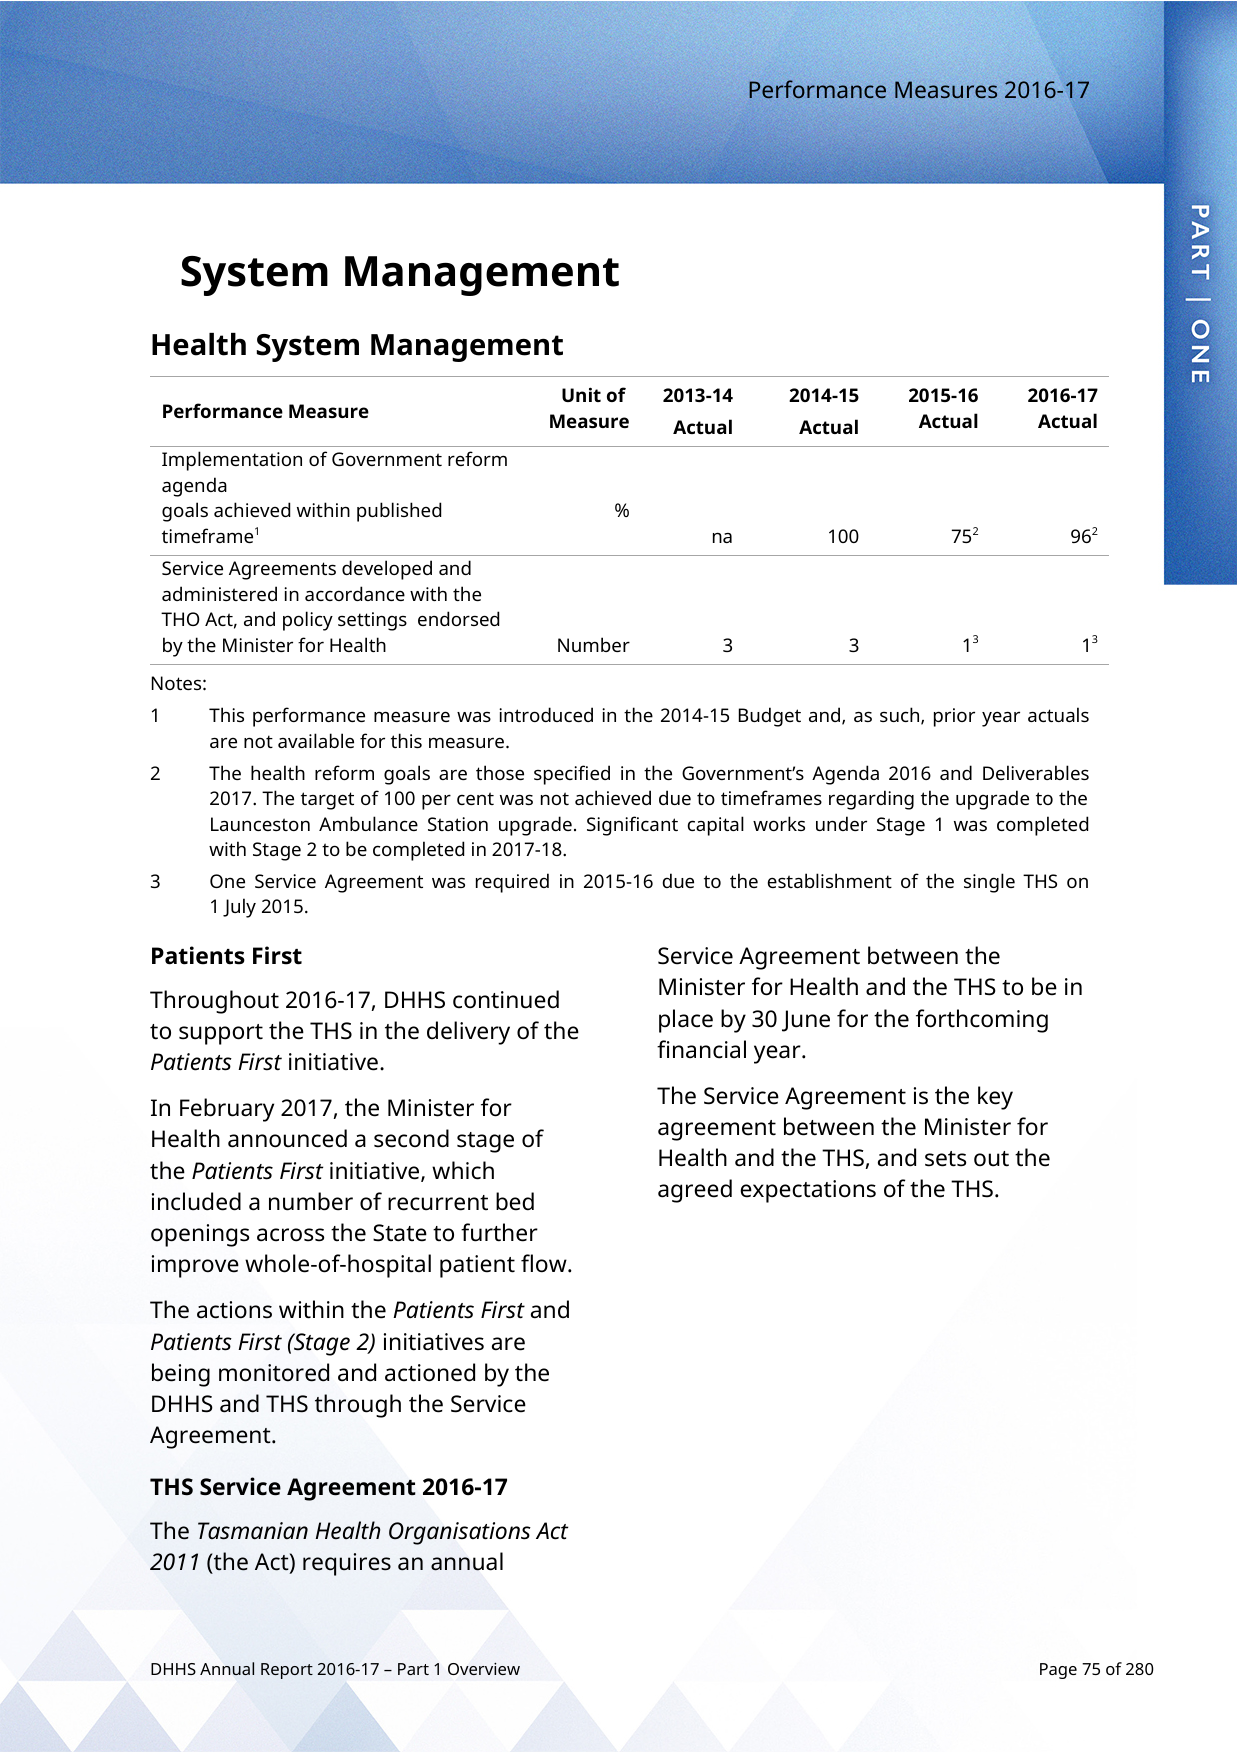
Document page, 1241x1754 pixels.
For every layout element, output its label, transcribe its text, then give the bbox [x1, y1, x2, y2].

list Notes: [150, 671, 1090, 696]
subtitle System Management [179, 242, 1090, 299]
table_header 2015-16 Actual [870, 377, 990, 446]
table_cell Service Agreements developed and administered in accordance with the THO Act, and policy settings endorsed by the Minister for Health [150, 556, 534, 664]
table_cell 13 [990, 556, 1109, 664]
text The actions within the Patients First and Patients First (Stage 2) initiatives are being monitored and actioned by the DHHS and THS through the Service Agreement. [150, 1294, 583, 1450]
table_header Unit of Measure [534, 377, 641, 446]
table_cell Implementation of Government reform agenda goals achieved within published timeframe1 [150, 447, 534, 555]
table_cell 962 [990, 447, 1109, 555]
table_cell 752 [870, 447, 990, 555]
table_header 2016-17 Actual [990, 377, 1109, 446]
text The Tasmanian Health Organisations Act 2011 (the Act) requires an annual Service Agreement between the Minister for Health and the THS to be in place by 30 June for the forthcoming financial year. [657, 940, 1090, 1065]
picture [0, 1, 1237, 1752]
table_cell na [641, 447, 744, 555]
table_cell % [534, 447, 641, 555]
text The Tasmanian Health Organisations Act 2011 (the Act) requires an annual Service Agreement between the Minister for Health and the THS to be in place by 30 June for the forthcoming financial year. [150, 1515, 583, 1577]
table_cell 3 [744, 556, 870, 664]
text In February 2017, the Minister for Health announced a second stage of the Patients First initiative, which included a number of recurrent bed openings across the State to further improve whole-of-hospital patient flow. [150, 1092, 583, 1279]
text Throughout 2016-17, DHHS continued to support the THS in the delivery of the Patients First initiative. [150, 984, 583, 1077]
table_cell Number [534, 556, 641, 664]
list One Service Agreement was required in 2015-16 due to the establishment of the single THS on 1 July 2015. [150, 868, 1090, 919]
text The Service Agreement is the key agreement between the Minister for Health and the THS, and sets out the agreed expectations of the THS. [657, 1079, 1090, 1204]
table_cell 13 [870, 556, 990, 664]
list This performance measure was introduced in the 2014-15 Budget and, as such, prior year actuals are not available for this measure. [150, 702, 1090, 753]
list The health reform goals are those specified in the Government’s Agenda 2016 and Deliverables 2017. The target of 100 per cent was not achieved due to timeframes regarding the upgrade to the Launceston Ambulance Station upgrade. Significant capital works under Stage 1 was completed with Stage 2 to be completed in 2017-18. [150, 760, 1090, 862]
table_cell 3 [641, 556, 744, 664]
table_header 2014-15 Actual [744, 377, 870, 446]
subtitle Health System Management [150, 324, 1090, 363]
text THS Service Agreement 2016-17 [150, 1471, 583, 1502]
table_header 2013-14 Actual [641, 377, 744, 446]
text Patients First [150, 940, 583, 971]
table_header Performance Measure [150, 377, 534, 446]
table_cell 100 [744, 447, 870, 555]
